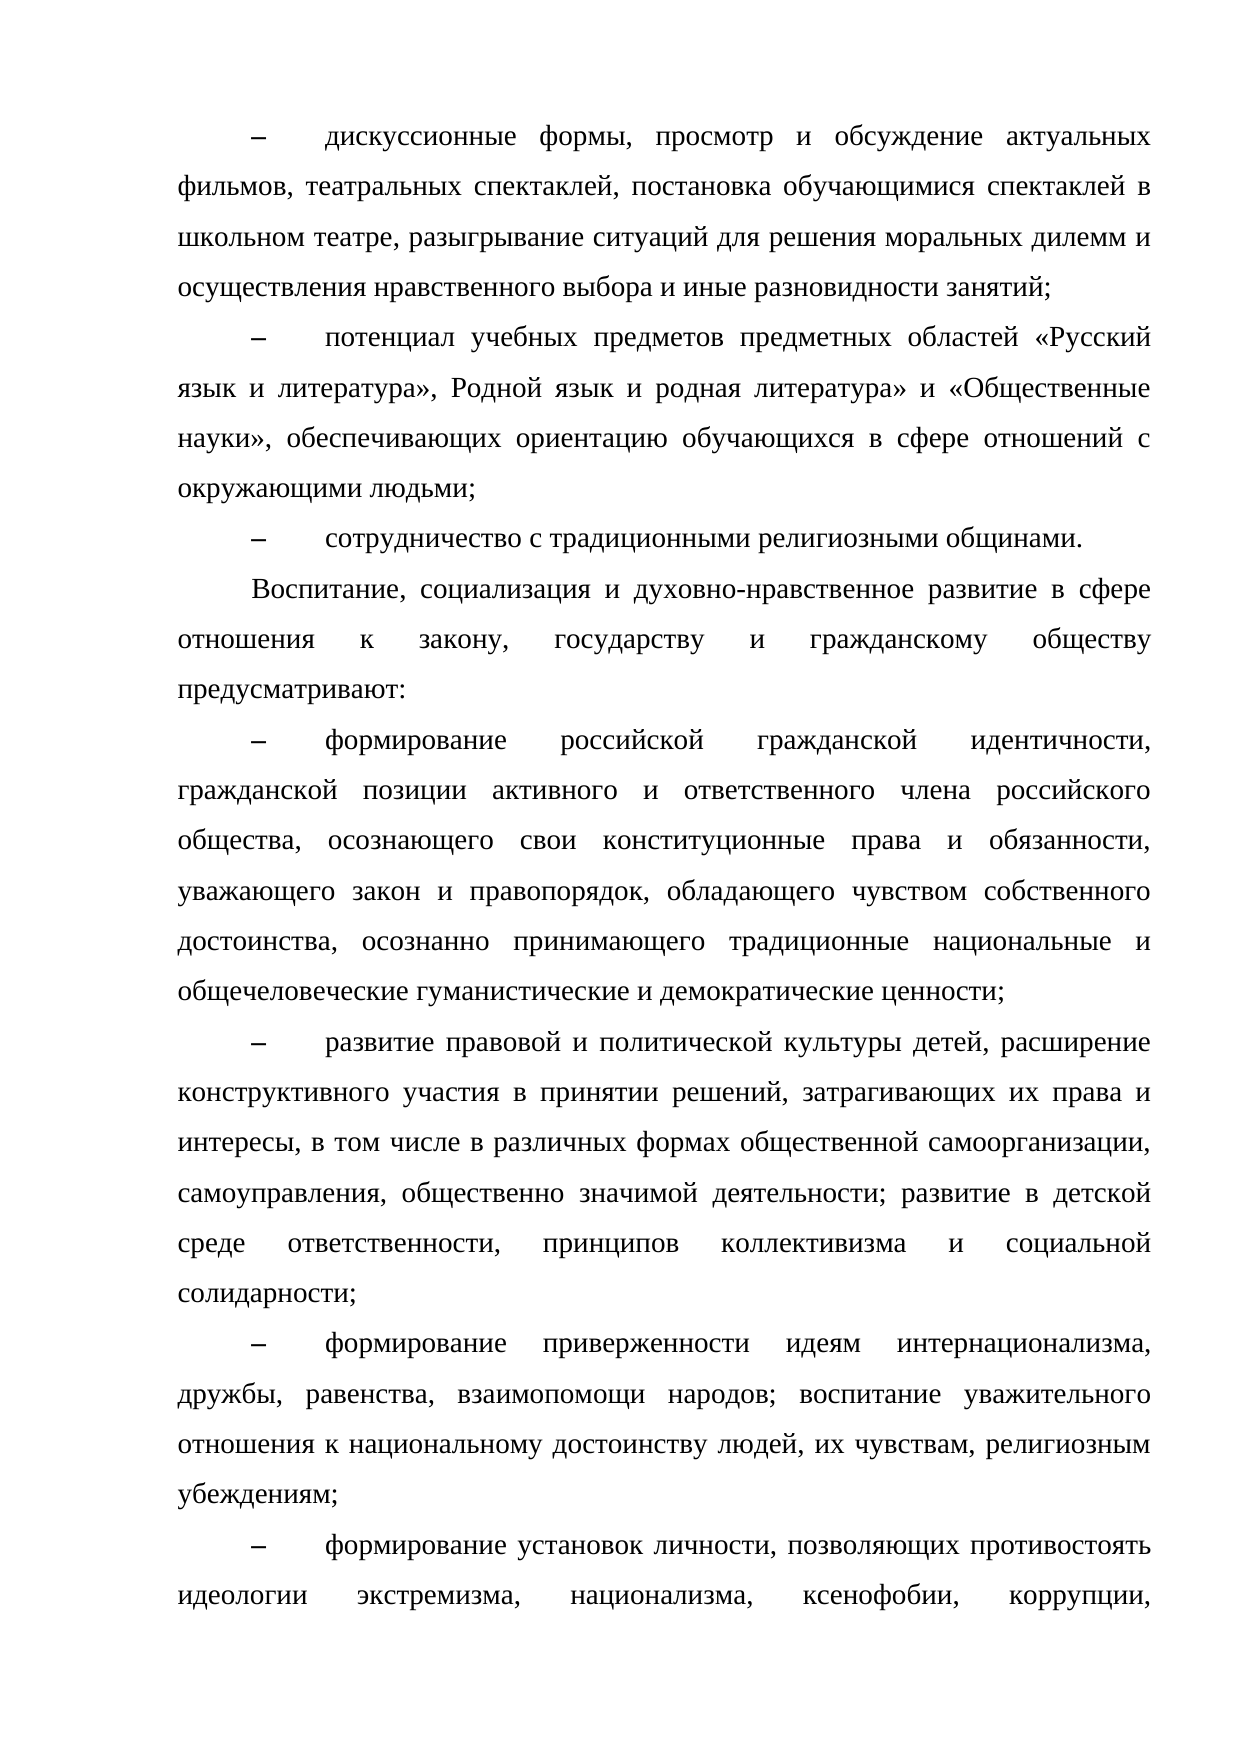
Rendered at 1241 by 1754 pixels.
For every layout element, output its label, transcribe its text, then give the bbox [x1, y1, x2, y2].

list развитие правовой и политической культуры детей, расширение конструктивного участия в принятии решений, затрагивающих их права и интересы, в том числе в различных формах общественной самоорганизации, самоуправления, общественно значимой деятельности; развитие в детской среде ответственности, принципов коллективизма и социальной солидарности; [177, 1024, 1152, 1309]
list сотрудничество с традиционными религиозными общинами. [177, 521, 1152, 554]
list формирование приверженности идеям интернационализма, дружбы, равенства, взаимопомощи народов; воспитание уважительного отношения к национальному достоинству людей, их чувствам, религиозным убеждениям; [177, 1326, 1152, 1510]
list формирование российской гражданской идентичности, гражданской позиции активного и ответственного члена российского общества, осознающего свои конституционные права и обязанности, уважающего закон и правопорядок, обладающего чувством собственного достоинства, осознанно принимающего традиционные национальные и общечеловеческие гуманистические и демократические ценности; [177, 722, 1152, 1007]
list потенциал учебных предметов предметных областей «Русский язык и литература», Родной язык и родная литература» и «Общественные науки», обеспечивающих ориентацию обучающихся в сфере отношений с окружающими людьми; [177, 319, 1152, 504]
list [177, 1527, 1152, 1611]
list дискуссионные формы, просмотр и обсуждение актуальных фильмов, театральных спектаклей, постановка обучающимися спектаклей в школьном театре, разыгрывание ситуаций для решения моральных дилемм и осуществления нравственного выбора и иные разновидности занятий; [177, 118, 1152, 303]
text Воспитание, социализация и духовно-нравственное развитие в сфере отношения к закону, государству и гражданскому обществу предусматривают: [177, 571, 1152, 705]
